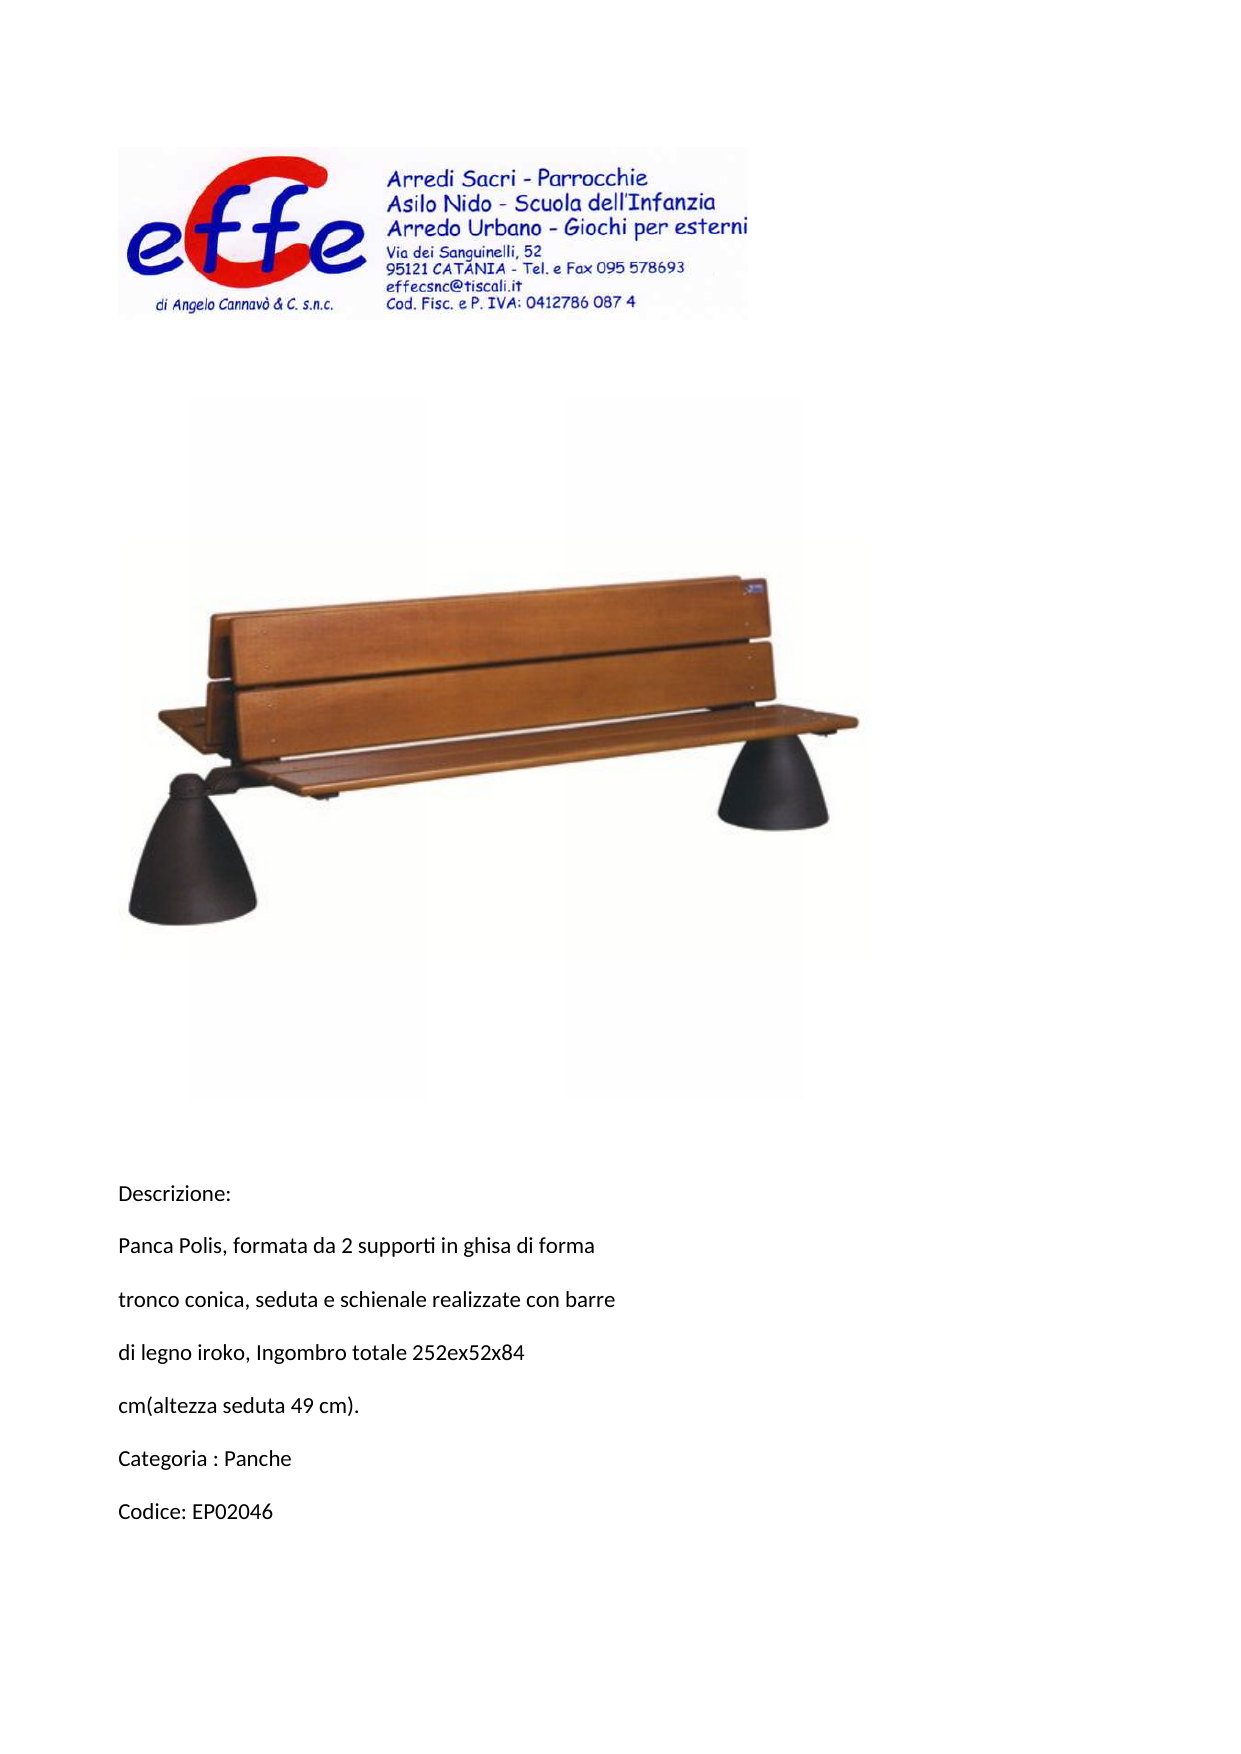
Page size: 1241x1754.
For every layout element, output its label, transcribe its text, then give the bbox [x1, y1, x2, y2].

picture [118, 147, 748, 320]
text Codice: EP02046 [118, 1497, 1122, 1525]
text cm(altezza seduta 49 cm). [118, 1391, 1122, 1419]
text Categoria : Panche [118, 1444, 1122, 1472]
text di legno iroko, Ingombro totale 252ex52x84 [118, 1338, 1122, 1366]
picture [118, 397, 875, 1101]
text Descrizione: [118, 1179, 1122, 1207]
text tronco conica, seduta e schienale realizzate con barre [118, 1285, 1122, 1313]
text Panca Polis, formata da 2 supporti in ghisa di forma [118, 1232, 1122, 1260]
